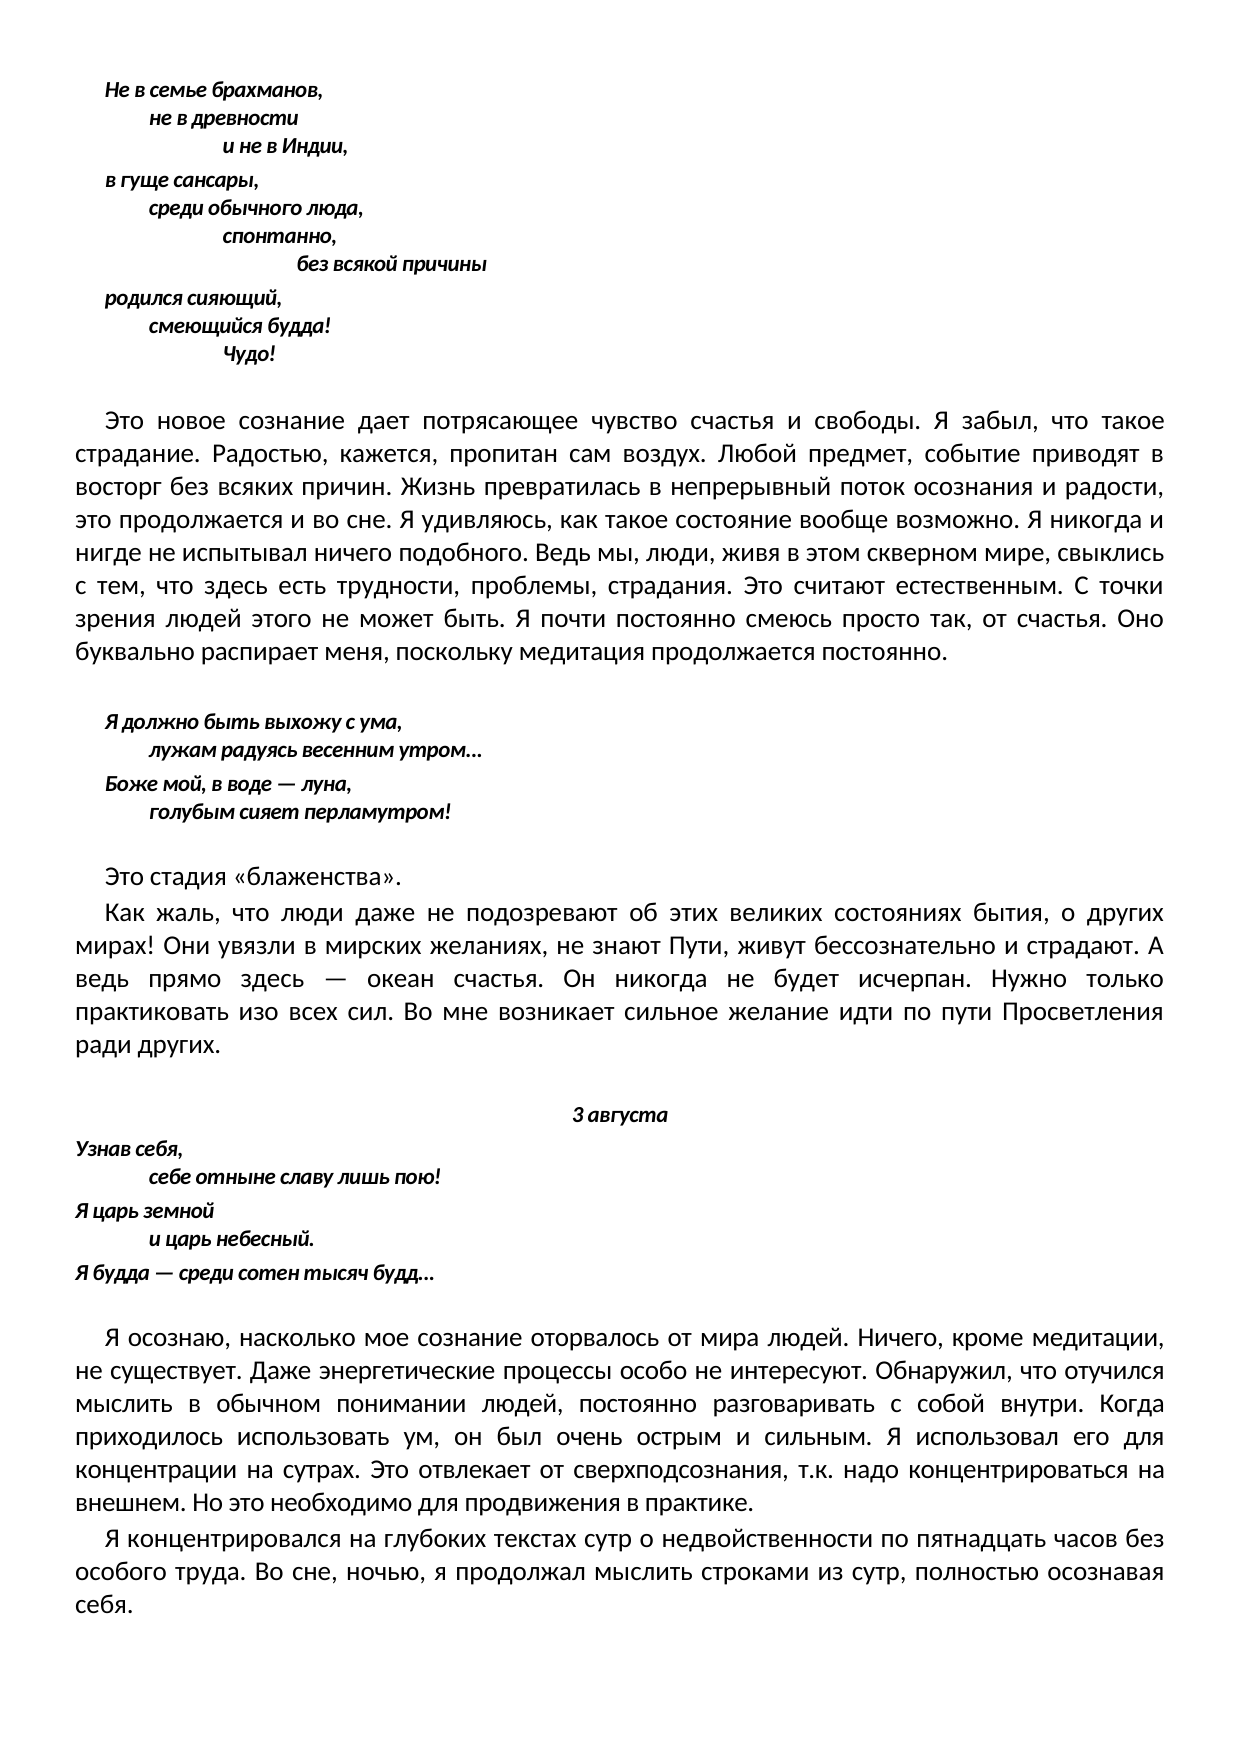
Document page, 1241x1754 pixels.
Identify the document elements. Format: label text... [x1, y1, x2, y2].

text 3 августа [75, 1100, 1165, 1128]
text Это стадия «блаженства». [75, 859, 1165, 892]
text Я концентрировался на глубоких текстах сутр о недвойственности по пятнадцать часов без особого труда. Во сне, ночью, я продолжал мыслить строками из сутр, полностью осознавая себя. [75, 1521, 1165, 1620]
text Как жаль, что люди даже не подозревают об этих великих состояниях бытия, о других мирах! Они увязли в мирских желаниях, не знают Пути, живут бессознательно и страдают. А ведь прямо здесь — океан счастья. Он никогда не будет исчерпан. Нужно только практиковать изо всех сил. Во мне возникает сильное желание идти по пути Просветления ради других. [75, 895, 1165, 1060]
text Я царь земной и царь небесный. [75, 1196, 1165, 1252]
text Узнав себя, себе отныне славу лишь пою! [75, 1134, 1165, 1190]
text Боже мой, в воде — луна, голубым сияет перламутром! [104, 769, 1165, 825]
text Я должно быть выхожу с ума, лужам радуясь весенним утром... [104, 707, 1165, 763]
text Я осознаю, насколько мое сознание оторвалось от мира людей. Ничего, кроме медитации, не существует. Даже энергетические процессы особо не интересуют. Обнаружил, что отучился мыслить в обычном понимании людей, постоянно разговаривать с собой внутри. Когда приходилось использовать ум, он был очень острым и сильным. Я использовал его для концентрации на сутрах. Это отвлекает от сверхподсознания, т.к. надо концентрироваться на внешнем. Но это необходимо для продвижения в практике. [75, 1320, 1165, 1518]
text Это новое сознание дает потрясающее чувство счастья и свободы. Я забыл, что такое страдание. Радостью, кажется, пропитан сам воздух. Любой предмет, событие приводят в восторг без всяких причин. Жизнь превратилась в непрерывный поток осознания и радости, это продолжается и во сне. Я удивляюсь, как такое состояние вообще возможно. Я никогда и нигде не испытывал ничего подобного. Ведь мы, люди, живя в этом скверном мире, свыклись с тем, что здесь есть трудности, проблемы, страдания. Это считают естественным. С точки зрения людей этого не может быть. Я почти постоянно смеюсь просто так, от счастья. Оно буквально распирает меня, поскольку медитация продолжается постоянно. [75, 403, 1165, 667]
text в гуще сансары, среди обычного люда, спонтанно, без всякой причины [104, 165, 1165, 277]
text Не в семье брахманов, не в древности и не в Индии, [104, 75, 1165, 159]
text родился сияющий, смеющийся будда! Чудо! [104, 283, 1165, 367]
text Я будда — среди сотен тысяч будд... [75, 1258, 1165, 1286]
